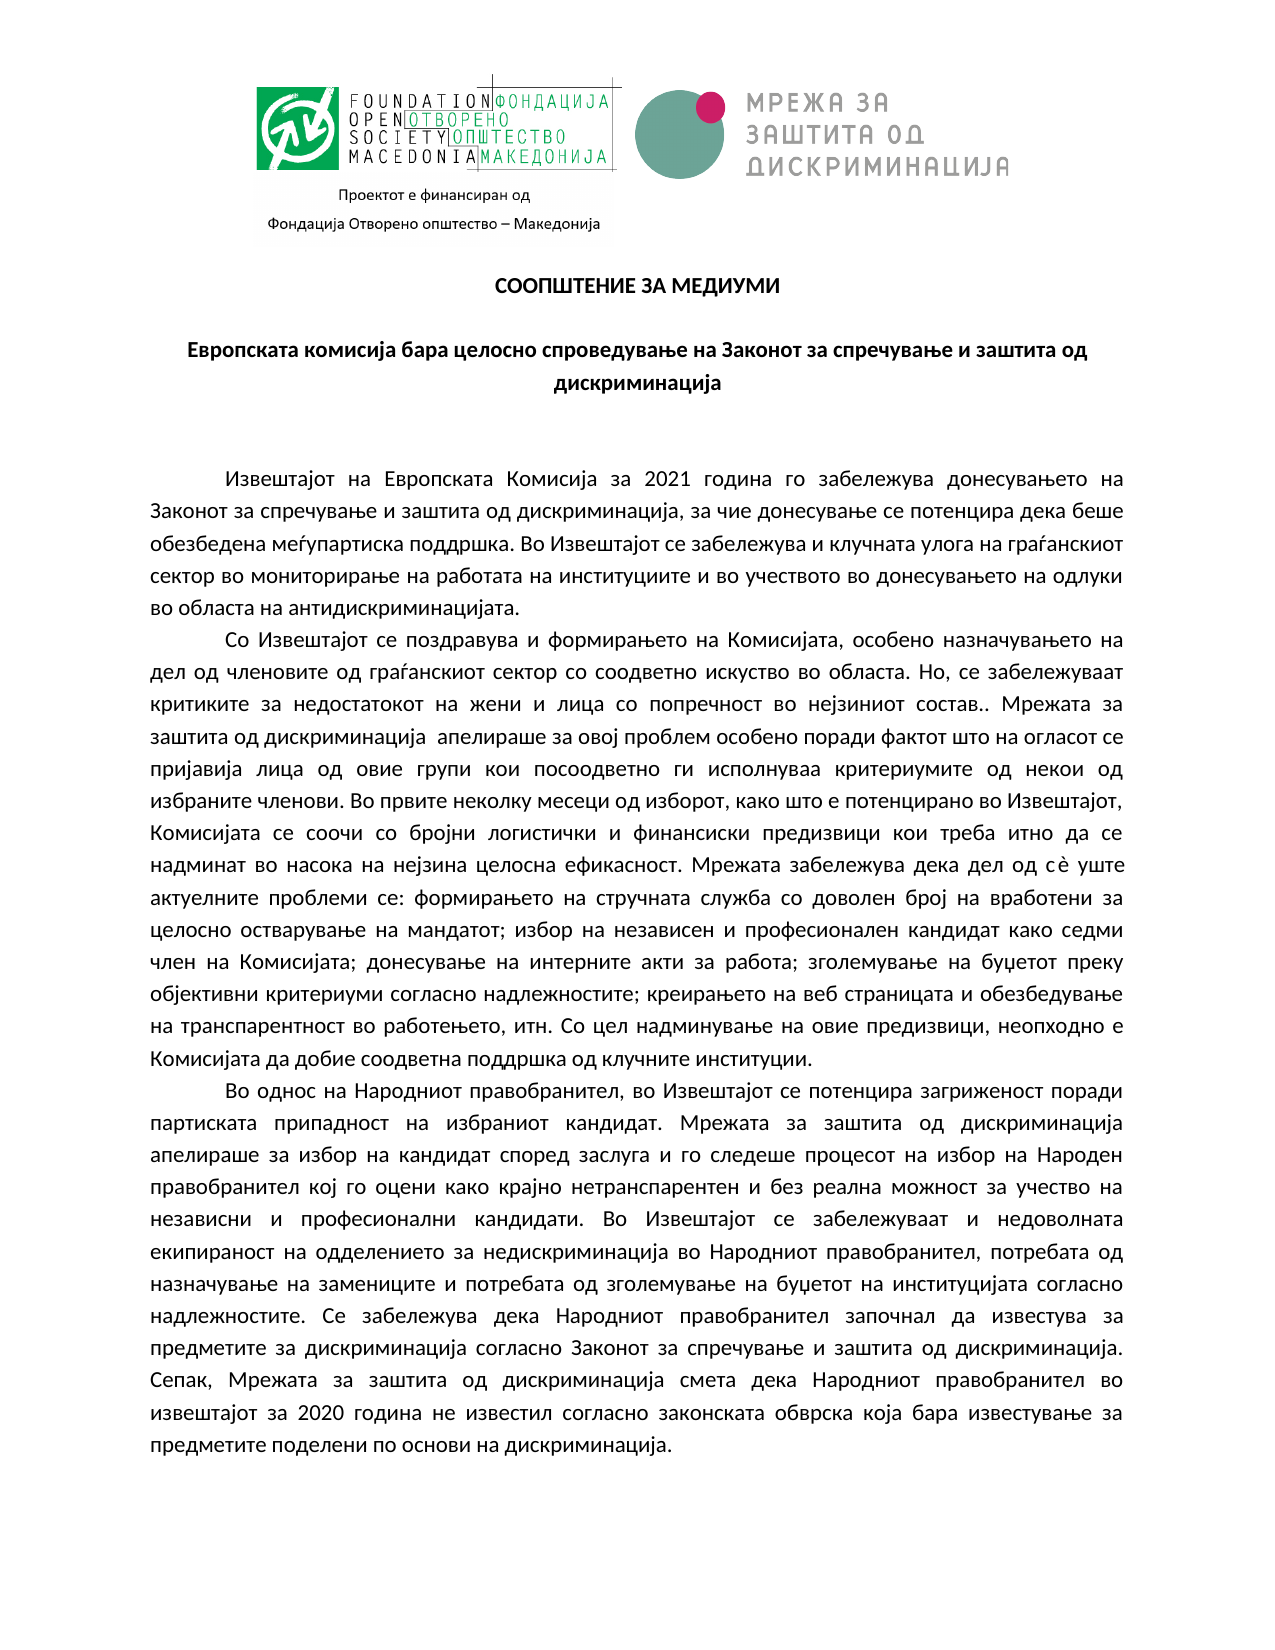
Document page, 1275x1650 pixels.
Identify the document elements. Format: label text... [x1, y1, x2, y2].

text СООПШТЕНИЕ ЗА МЕДИУМИ [150, 271, 1125, 299]
text Во однос на Народниот правобранител, во Извештајот се потенцира загриженост поради партиската припадност на избраниот кандидат. Мрежата за заштита од дискриминација апелираше за избор на кандидат според заслуга и го следеше процесот на избор на Народен правобранител кој го оцени како крајно нетранспарентен и без реална можност за учество на независни и професионални кандидати. Во Извештајот се забележуваат и недоволната екипираност на одделението за недискриминација во Народниот правобранител, потребата од назначување на замениците и потребата од зголемување на буџетот на институцијата согласно надлежностите. Се забележува дека Народниот правобранител започнал да известува за предметите за дискриминација согласно Законот за спречување и заштита од дискриминација. Сепак, Мрежата за заштита од дискриминација смета дека Народниот правобранител во извештајот за 2020 година не известил согласно законската обврска која бара известување за предметите поделени по основи на дискриминација. [150, 1076, 1125, 1458]
text Европската комисија бара целосно спроведување на Законот за спречување и заштита од дискриминација [150, 336, 1125, 396]
picture [240, 61, 1009, 247]
text Извештајот на Европската Комисија за 2021 година го забележува донесувањето на Законот за спречување и заштита од дискриминација, за чие донесување се потенцира дека беше обезбедена меѓупартиска поддршка. Во Извештајот се забележува и клучната улога на граѓанскиот сектор во мониторирање на работата на институциите и во учеството во донесувањето на одлуки во областа на антидискриминацијата. [150, 464, 1125, 621]
text Со Извештајот се поздравува и формирањето на Комисијата, особено назначувањето на дел од членовите од граѓанскиот сектор со соодветно искуство во областа. Но, се забележуваат критиките за недостатокот на жени и лица со попречност во нејзиниот состав.. Мрежата за заштита од дискриминација апелираше за овој проблем особено поради фактот што на огласот се пријавија лица од овие групи кои посоодветно ги исполнуваа критериумите од некои од избраните членови. Во првите неколку месеци од изборот, како што е потенцирано во Извештајот, Комисијата се соочи со бројни логистички и финансиски предизвици кои треба итно да се надминат во насока на нејзина целосна ефикасност. Мрежата забележува дека дел од сѐ уште актуелните проблеми се: формирањето на стручната служба со доволен број на вработени за целосно остварување на мандатот; избор на независен и професионален кандидат како седми член на Комисијата; донесување на интерните акти за работа; зголемување на буџетот преку објективни критериуми согласно надлежностите; креирањето на веб страницата и обезбедување на транспарентност во работењето, итн. Со цел надминување на овие предизвици, неопходно е Комисијата да добие соодветна поддршка од клучните институции. [150, 625, 1125, 1072]
